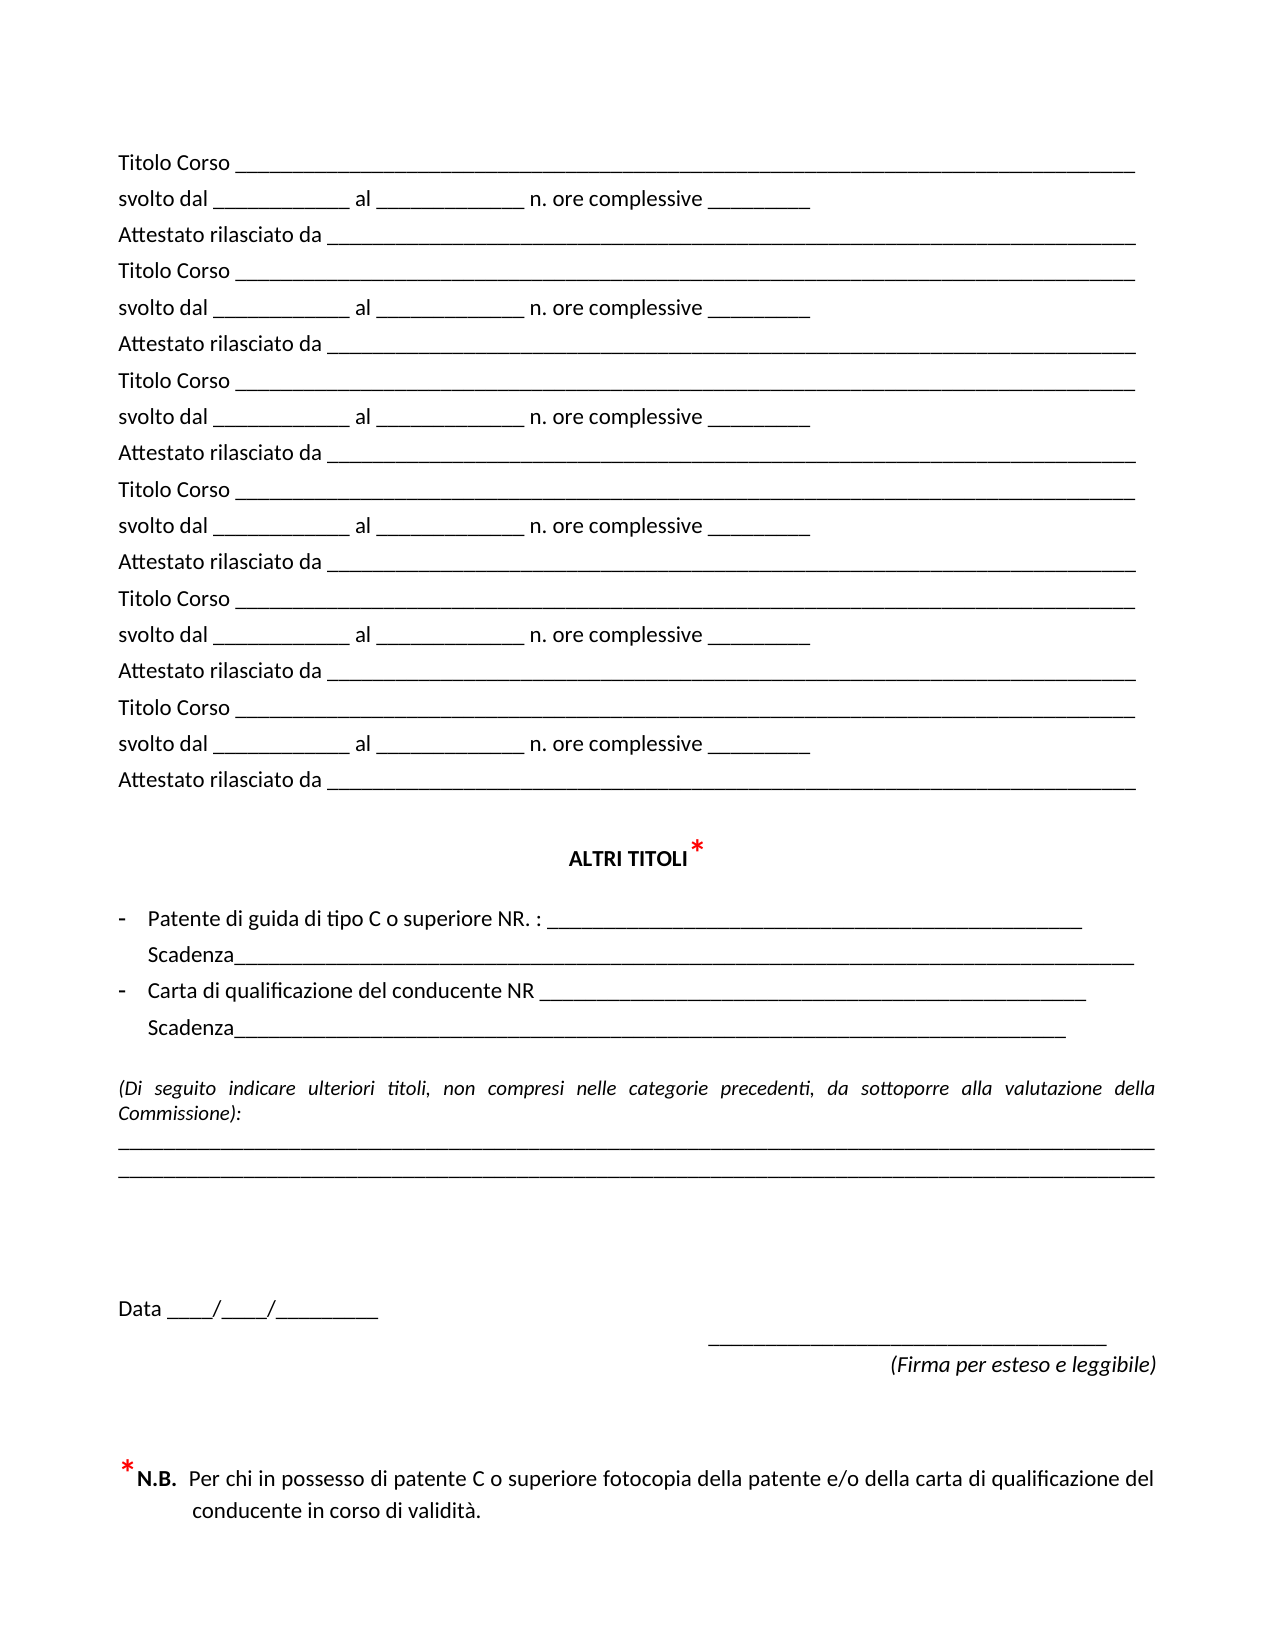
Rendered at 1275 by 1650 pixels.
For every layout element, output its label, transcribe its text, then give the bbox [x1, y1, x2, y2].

text Titolo Corso _______________________________________________________________________________ [118, 475, 1157, 503]
text Attestato rilasciato da _______________________________________________________________________ [118, 438, 1157, 466]
text Titolo Corso _______________________________________________________________________________ [118, 148, 1157, 176]
text (Di seguito indicare ulteriori titoli, non compresi nelle categorie precedenti, da sottoporre alla valutazione della Commissione): [118, 1075, 1157, 1126]
text Titolo Corso _______________________________________________________________________________ [118, 584, 1157, 612]
text Attestato rilasciato da _______________________________________________________________________ [118, 220, 1157, 248]
text svolto dal ____________ al _____________ n. ore complessive _________ [118, 511, 1157, 539]
text Attestato rilasciato da _______________________________________________________________________ [118, 657, 1157, 684]
text Titolo Corso _______________________________________________________________________________ [118, 693, 1157, 721]
text *N.B. Per chi in possesso di patente C o superiore fotocopia della patente e/o della carta di qualificazione del conducente in corso di validità. [118, 1450, 1157, 1524]
list Patente di guida di tipo C o superiore NR. : _______________________________________________ [118, 904, 1157, 932]
text Scadenza_______________________________________________________________________________ [118, 940, 1157, 968]
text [118, 184, 1157, 212]
text ___________________________________________________________________________________________ [118, 1126, 1157, 1153]
text svolto dal ____________ al _____________ n. ore complessive _________ [118, 293, 1157, 321]
text Attestato rilasciato da _______________________________________________________________________ [118, 547, 1157, 576]
text ___________________________________ [634, 1322, 1157, 1350]
text svolto dal ____________ al _____________ n. ore complessive _________ [118, 729, 1157, 757]
text svolto dal ____________ al _____________ n. ore complessive _________ [118, 402, 1157, 430]
text (Firma per esteso e leggibile) [634, 1350, 1157, 1378]
text ___________________________________________________________________________________________ [118, 1153, 1157, 1182]
text svolto dal ____________ al _____________ n. ore complessive _________ [118, 620, 1157, 648]
text Attestato rilasciato da _______________________________________________________________________ [118, 766, 1157, 794]
text Data ____/____/_________ [118, 1294, 1157, 1322]
text ALTRI TITOLI* [118, 830, 1157, 876]
text Attestato rilasciato da _______________________________________________________________________ [118, 329, 1157, 357]
text Titolo Corso _______________________________________________________________________________ [118, 257, 1157, 285]
text Titolo Corso _______________________________________________________________________________ [118, 366, 1157, 394]
list Carta di qualificazione del conducente NR ________________________________________________ [118, 977, 1157, 1004]
list Scadenza_________________________________________________________________________ [148, 1013, 1157, 1041]
